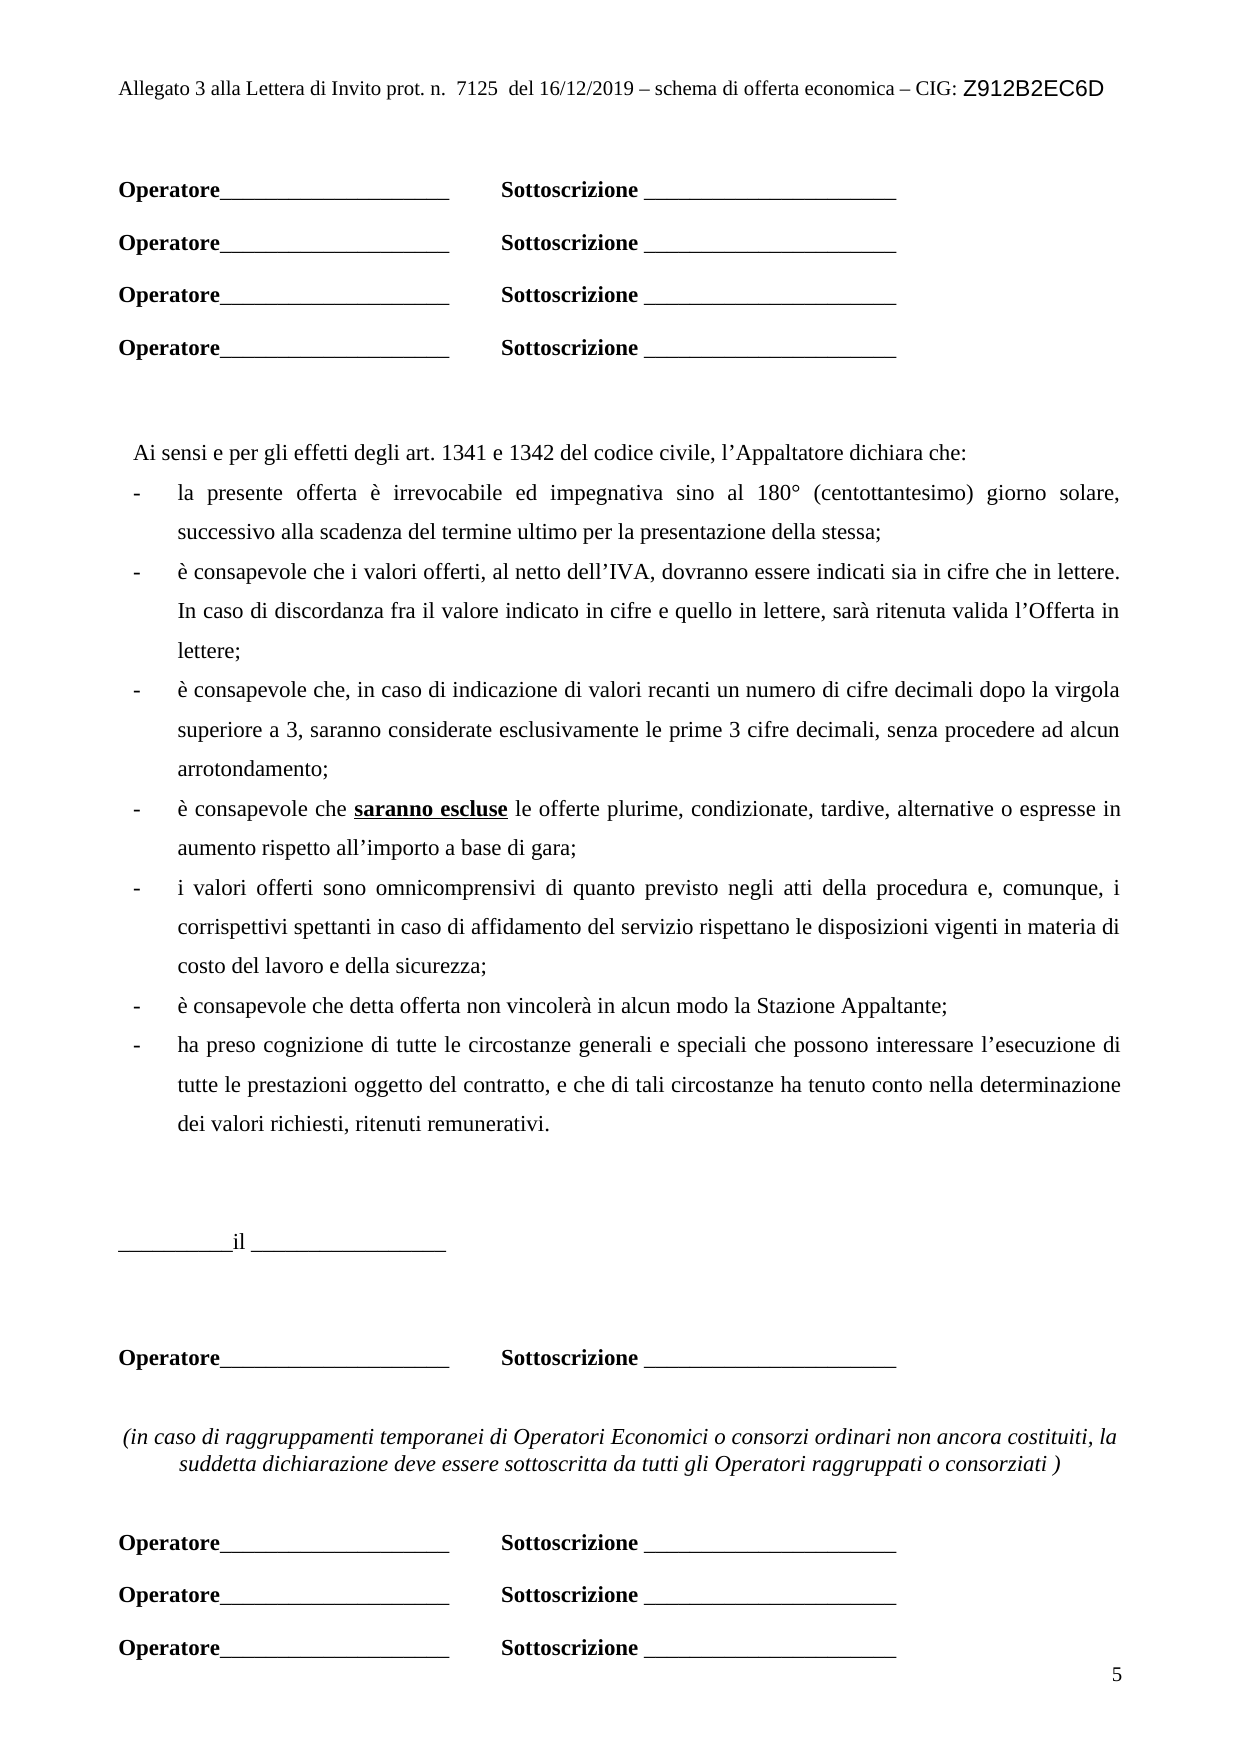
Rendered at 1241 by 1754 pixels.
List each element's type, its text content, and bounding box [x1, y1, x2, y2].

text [118, 1634, 1122, 1661]
list è consapevole che detta offerta non vincolerà in alcun modo la Stazione Appaltante; [133, 992, 1122, 1018]
text Operatore____________________ Sottoscrizione ______________________ [118, 334, 1122, 360]
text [118, 1529, 1122, 1555]
list è consapevole che saranno escluse le offerte plurime, condizionate, tardive, alternative o espresse in aumento rispetto all’importo a base di gara; [133, 795, 1122, 861]
text (in caso di raggruppamenti temporanei di Operatori Economici o consorzi ordinari non ancora costituiti, la suddetta dichiarazione deve essere sottoscritta da tutti gli Operatori raggruppati o consorziati ) [118, 1423, 1122, 1476]
text __________il _________________ [118, 1228, 1122, 1254]
text Operatore____________________ Sottoscrizione ______________________ [118, 1344, 1122, 1371]
list ha preso cognizione di tutte le circostanze generali e speciali che possono interessare l’esecuzione di tutte le prestazioni oggetto del contratto, e che di tali circostanze ha tenuto conto nella determinazione dei valori richiesti, ritenuti remunerativi. [133, 1032, 1122, 1137]
list è consapevole che i valori offerti, al netto dell’IVA, dovranno essere indicati sia in cifre che in lettere. In caso di discordanza fra il valore indicato in cifre e quello in lettere, sarà ritenuta valida l’Offerta in lettere; [133, 558, 1122, 663]
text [118, 281, 1122, 308]
list è consapevole che, in caso di indicazione di valori recanti un numero di cifre decimali dopo la virgola superiore a 3, saranno considerate esclusivamente le prime 3 cifre decimali, senza procedere ad alcun arrotondamento; [133, 676, 1122, 782]
list la presente offerta è irrevocabile ed impegnativa sino al 180° (centottantesimo) giorno solare, successivo alla scadenza del termine ultimo per la presentazione della stessa; [133, 479, 1122, 545]
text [118, 229, 1122, 255]
list i valori offerti sono omnicomprensivi di quanto previsto negli atti della procedura e, comunque, i corrispettivi spettanti in caso di affidamento del servizio rispettano le disposizioni vigenti in materia di costo del lavoro e della sicurezza; [133, 874, 1122, 979]
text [118, 176, 1122, 202]
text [118, 1581, 1122, 1608]
text Ai sensi e per gli effetti degli art. 1341 e 1342 del codice civile, l’Appaltatore dichiara che: [133, 439, 1122, 466]
